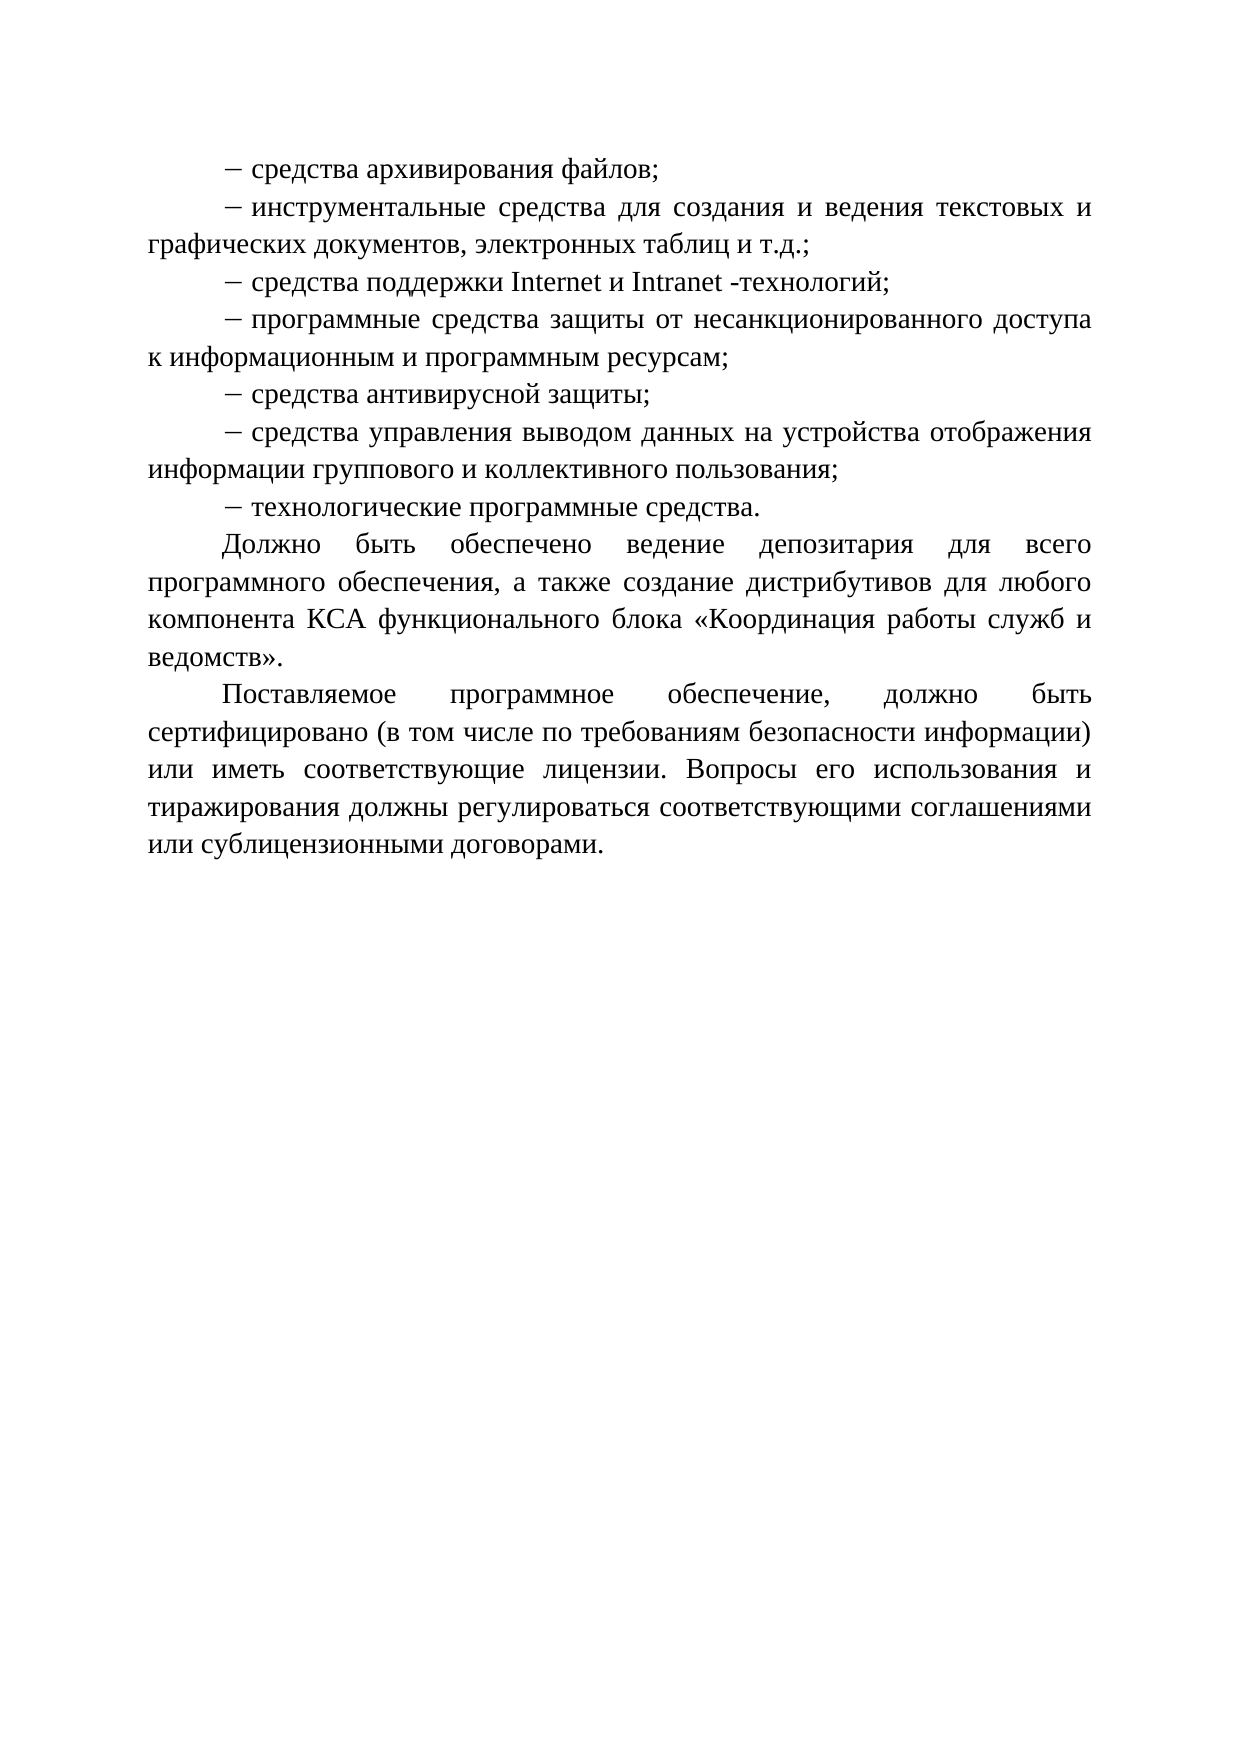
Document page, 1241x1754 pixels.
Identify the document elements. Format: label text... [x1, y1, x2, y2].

text Должно быть обеспечено ведение депозитария для всего программного обеспечения, а также создание дистрибутивов для любого компонента КСА функционального блока «Координация работы служб и ведомств». [148, 523, 1092, 673]
list инструментальные средства для создания и ведения текстовых и графических документов, электронных таблиц и т.д.; [148, 185, 1092, 260]
list технологические программные средства. [148, 485, 1092, 523]
list программные средства защиты от несанкционированного доступа к информационным и программным ресурсам; [148, 298, 1092, 373]
list средства антивирусной защиты; [148, 373, 1092, 410]
list средства поддержки Internet и Intranet -технологий; [148, 260, 1092, 298]
text Поставляемое программное обеспечение, должно быть сертифицировано (в том числе по требованиям безопасности информации) или иметь соответствующие лицензии. Вопросы его использования и тиражирования должны регулироваться соответствующими соглашениями или сублицензионными договорами. [148, 673, 1092, 860]
list средства архивирования файлов; [148, 148, 1092, 185]
list средства управления выводом данных на устройства отображения информации группового и коллективного пользования; [148, 410, 1092, 485]
